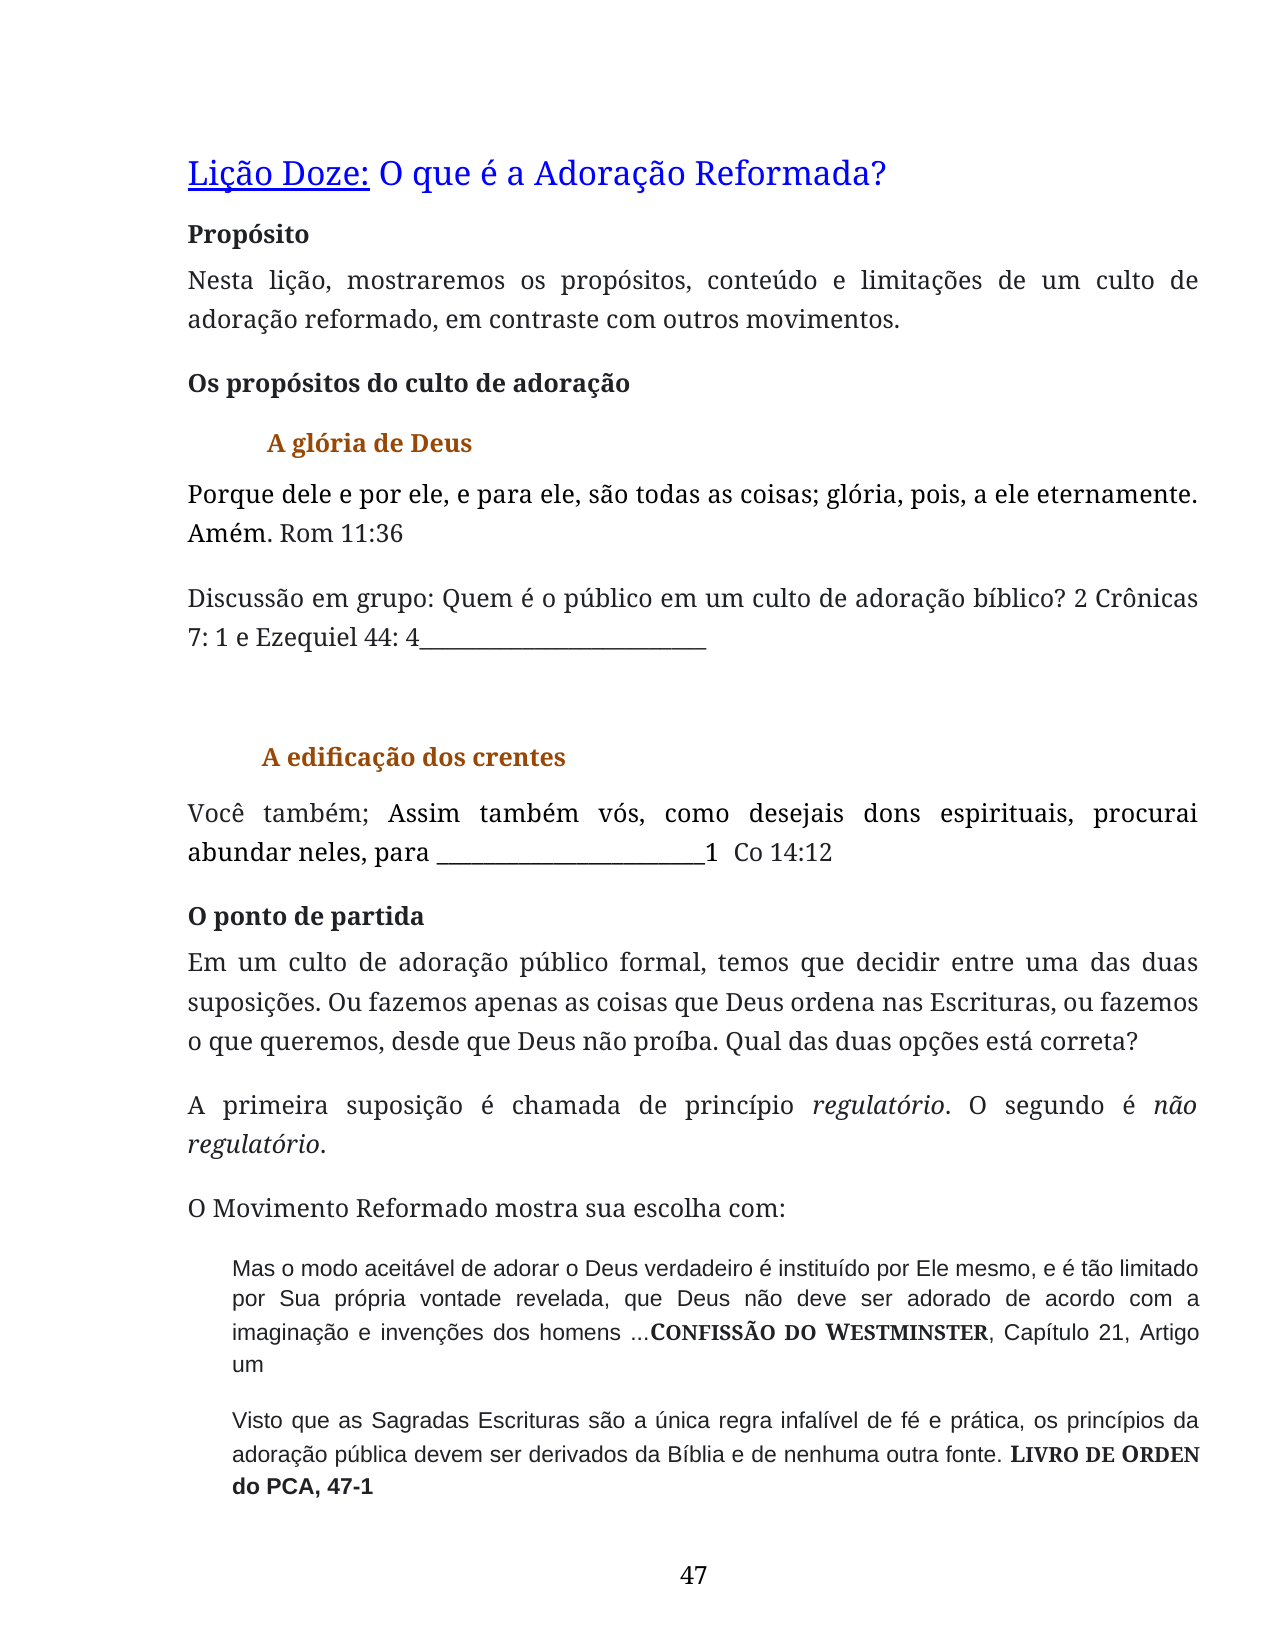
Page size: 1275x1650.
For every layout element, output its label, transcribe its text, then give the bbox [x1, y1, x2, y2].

subtitle A glória de Deus [225, 425, 1162, 459]
text Porque dele e por ele, e para ele, são todas as coisas; glória, pois, a ele eternamente. Amém. Rom 11:36 [187, 477, 1200, 550]
subtitle Os propósitos do culto de adoração [187, 366, 1200, 400]
subtitle Lição Doze: O que é a Adoração Reformada? [187, 150, 1200, 195]
text Visto que as Sagradas Escrituras são a única regra infalível de fé e prática, os princípios da adoração pública devem ser derivados da Bíblia e de nenhuma outra fonte. LIVRO DE ORDEN do PCA, 47-1 [232, 1407, 1200, 1499]
subtitle Propósito [187, 216, 1200, 250]
text Discussão em grupo: Quem é o público em um culto de adoração bíblico? 2 Crônicas 7: 1 e Ezequiel 44: 4_________________________ [187, 580, 1200, 653]
text Em um culto de adoração público formal, temos que decidir entre uma das duas suposições. Ou fazemos apenas as coisas que Deus ordena nas Escrituras, ou fazemos o que queremos, desde que Deus não proíba. Qual das duas opções está correta? [187, 945, 1200, 1057]
text Nesta lição, mostraremos os propósitos, conteúdo e limitações de um culto de adoração reformado, em contraste com outros movimentos. [187, 263, 1200, 336]
text Você também; Assim também vós, como desejais dons espirituais, procurai abundar neles, para _______________________1 Co 14:12 [187, 795, 1200, 868]
text Mas o modo aceitável de adorar o Deus verdadeiro é instituído por Ele mesmo, e é tão limitado por Sua própria vontade revelada, que Deus não deve ser adorado de acordo com a imaginação e invenções dos homens ...CONFISSÃO DO WESTMINSTER, Capítulo 21, Artigo um [232, 1255, 1200, 1378]
text O Movimento Reformado mostra sua escolha com: [187, 1191, 1200, 1225]
text A primeira suposição é chamada de princípio regulatório. O segundo é não regulatório. [187, 1088, 1200, 1161]
subtitle O ponto de partida [187, 898, 1200, 933]
text A edificação dos crentes [187, 739, 1200, 773]
